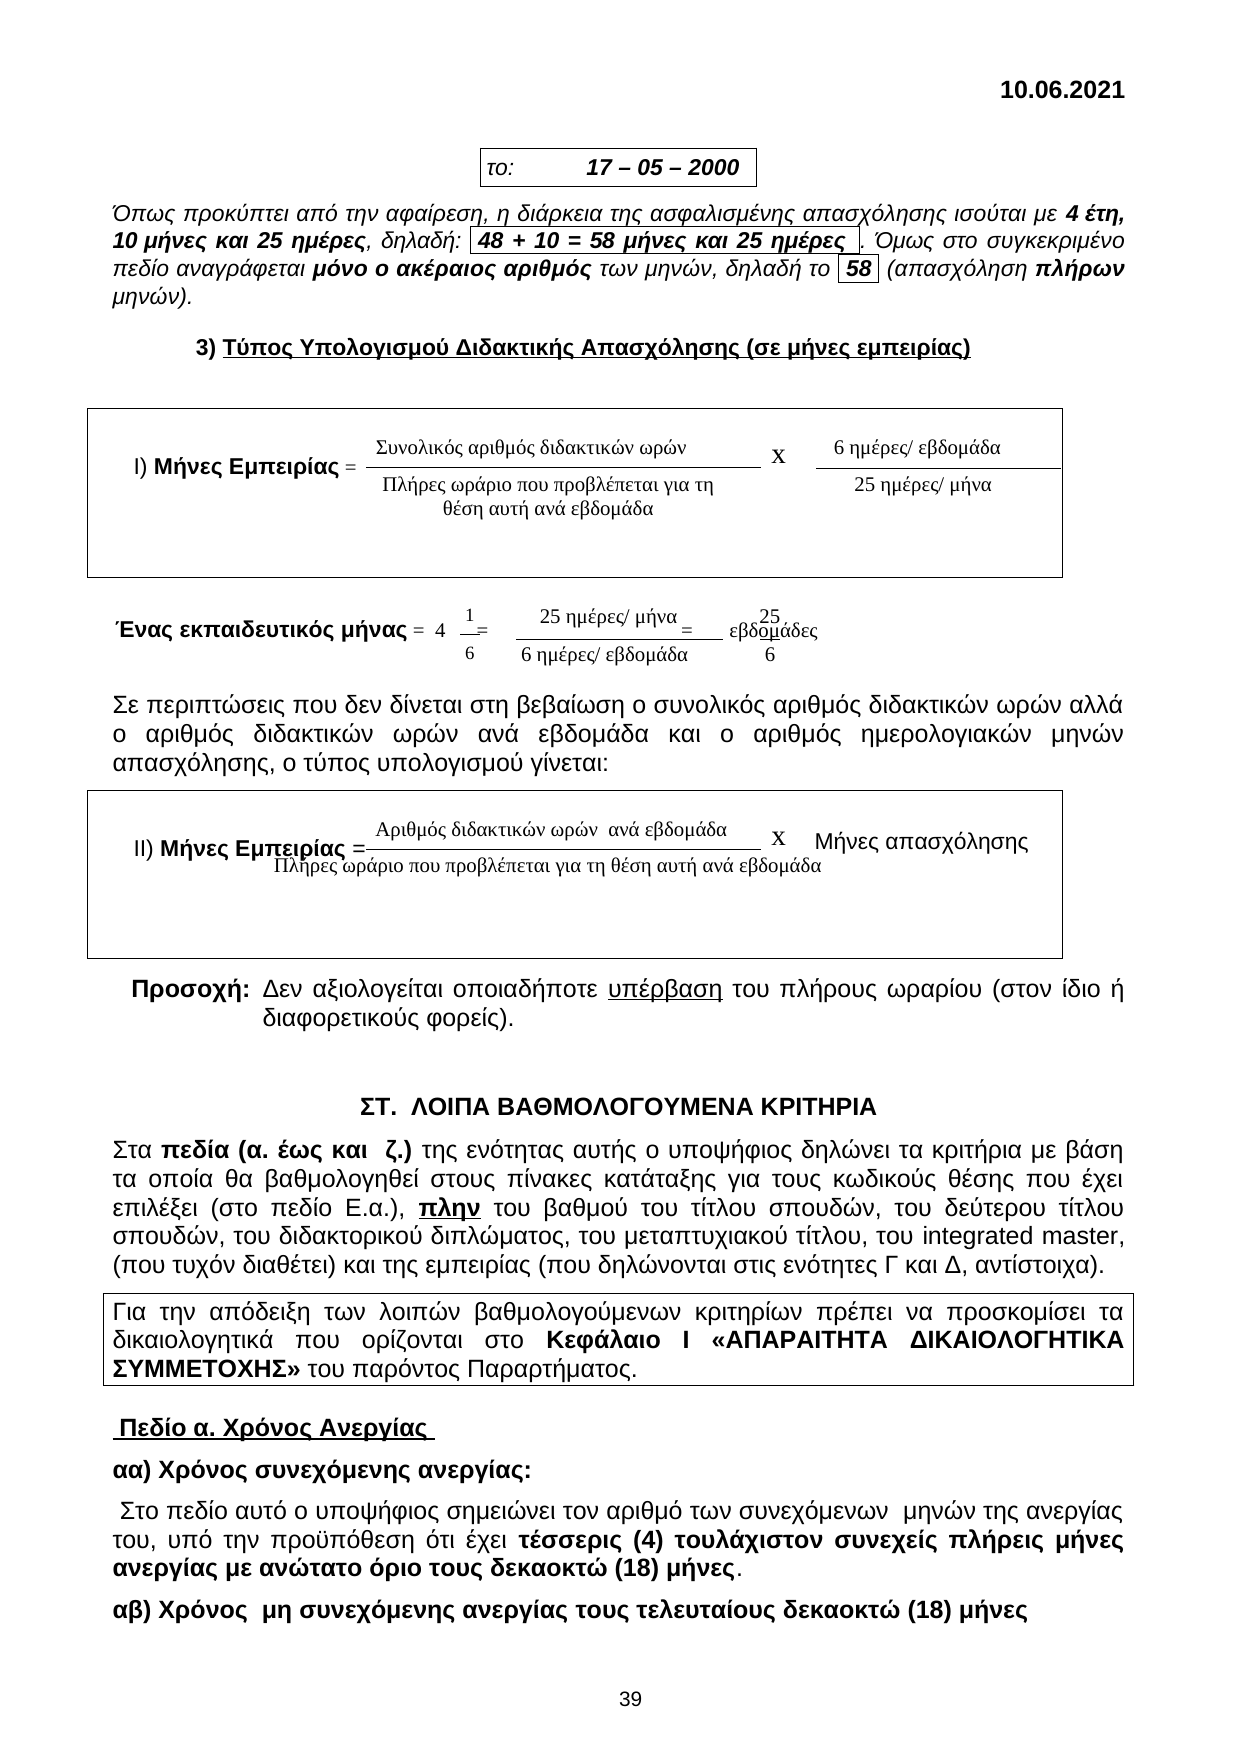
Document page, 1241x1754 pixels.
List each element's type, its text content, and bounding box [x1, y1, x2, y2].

table_cell 17 – 05 – 2000 [579, 149, 756, 186]
text Όπως προκύπτει από την αφαίρεση, η διάρκεια της ασφαλισμένης απασχόλησης ισούται με 4 έτη, 10 μήνες και 25 ημέρες, δηλαδή: 48 + 10 = 58 μήνες και 25 ημέρες . Όμως στο συγκεκριμένο πεδίο αναγράφεται μόνο ο ακέραιος αριθμός των μηνών, δηλαδή το 58 (απασχόληση πλήρων μηνών). [112, 199, 1125, 309]
text 3) Τύπος Υπολογισμού Διδακτικής Απασχόλησης (σε μήνες εμπειρίας) [112, 334, 1125, 360]
text αβ) Χρόνος μη συνεχόμενης ανεργίας τους τελευταίους δεκαοκτώ (18) μήνες [112, 1594, 1125, 1623]
text Πεδίο α. Χρόνος Ανεργίας [112, 1413, 1125, 1442]
table_cell το: [481, 149, 579, 186]
text Για την απόδειξη των λοιπών βαθμολογούμενων κριτηρίων πρέπει να προσκομίσει τα δικαιολογητικά που ορίζονται στο Κεφάλαιο Ι «ΑΠΑΡΑΙΤΗΤΑ ΔΙΚΑΙΟΛΟΓΗΤΙΚΑ ΣΥΜΜΕΤΟΧΗΣ» του παρόντος Παραρτήματος. [104, 1294, 1133, 1385]
text Στα πεδία (α. έως και ζ.) της ενότητας αυτής ο υποψήφιος δηλώνει τα κριτήρια με βάση τα οποία θα βαθμολογηθεί στους πίνακες κατάταξης για τους κωδικούς θέσης που έχει επιλέξει (στο πεδίο Ε.α.), πλην του βαθμού του τίτλου σπουδών, του δεύτερου τίτλου σπουδών, του διδακτορικού διπλώματος, του μεταπτυχιακού τίτλου, του integrated master, (που τυχόν διαθέτει) και της εμπειρίας (που δηλώνονται στις ενότητες Γ και Δ, αντίστοιχα). [112, 1135, 1125, 1279]
text ΣΤ. ΛΟΙΠΑ ΒΑΘΜΟΛΟΓΟΥΜΕΝΑ ΚΡΙΤΗΡΙΑ [112, 1092, 1125, 1120]
text Στο πεδίο αυτό ο υποψήφιος σημειώνει τον αριθμό των συνεχόμενων μηνών της ανεργίας του, υπό την προϋπόθεση ότι έχει τέσσερις (4) τουλάχιστον συνεχείς πλήρεις μήνες ανεργίας με ανώτατο όριο τους δεκαοκτώ (18) μήνες. [112, 1496, 1125, 1582]
text αα) Χρόνος συνεχόμενης ανεργίας: [112, 1454, 1125, 1483]
text Προσοχή: Δεν αξιολογείται οποιαδήποτε υπέρβαση του πλήρους ωραρίου (στον ίδιο ή διαφορετικούς φορείς). [131, 974, 1125, 1032]
text Σε περιπτώσεις που δεν δίνεται στη βεβαίωση ο συνολικός αριθμός διδακτικών ωρών αλλά ο αριθμός διδακτικών ωρών ανά εβδομάδα και ο αριθμός ημερολογιακών μηνών απασχόλησης, ο τύπος υπολογισμού γίνεται: [112, 690, 1125, 777]
